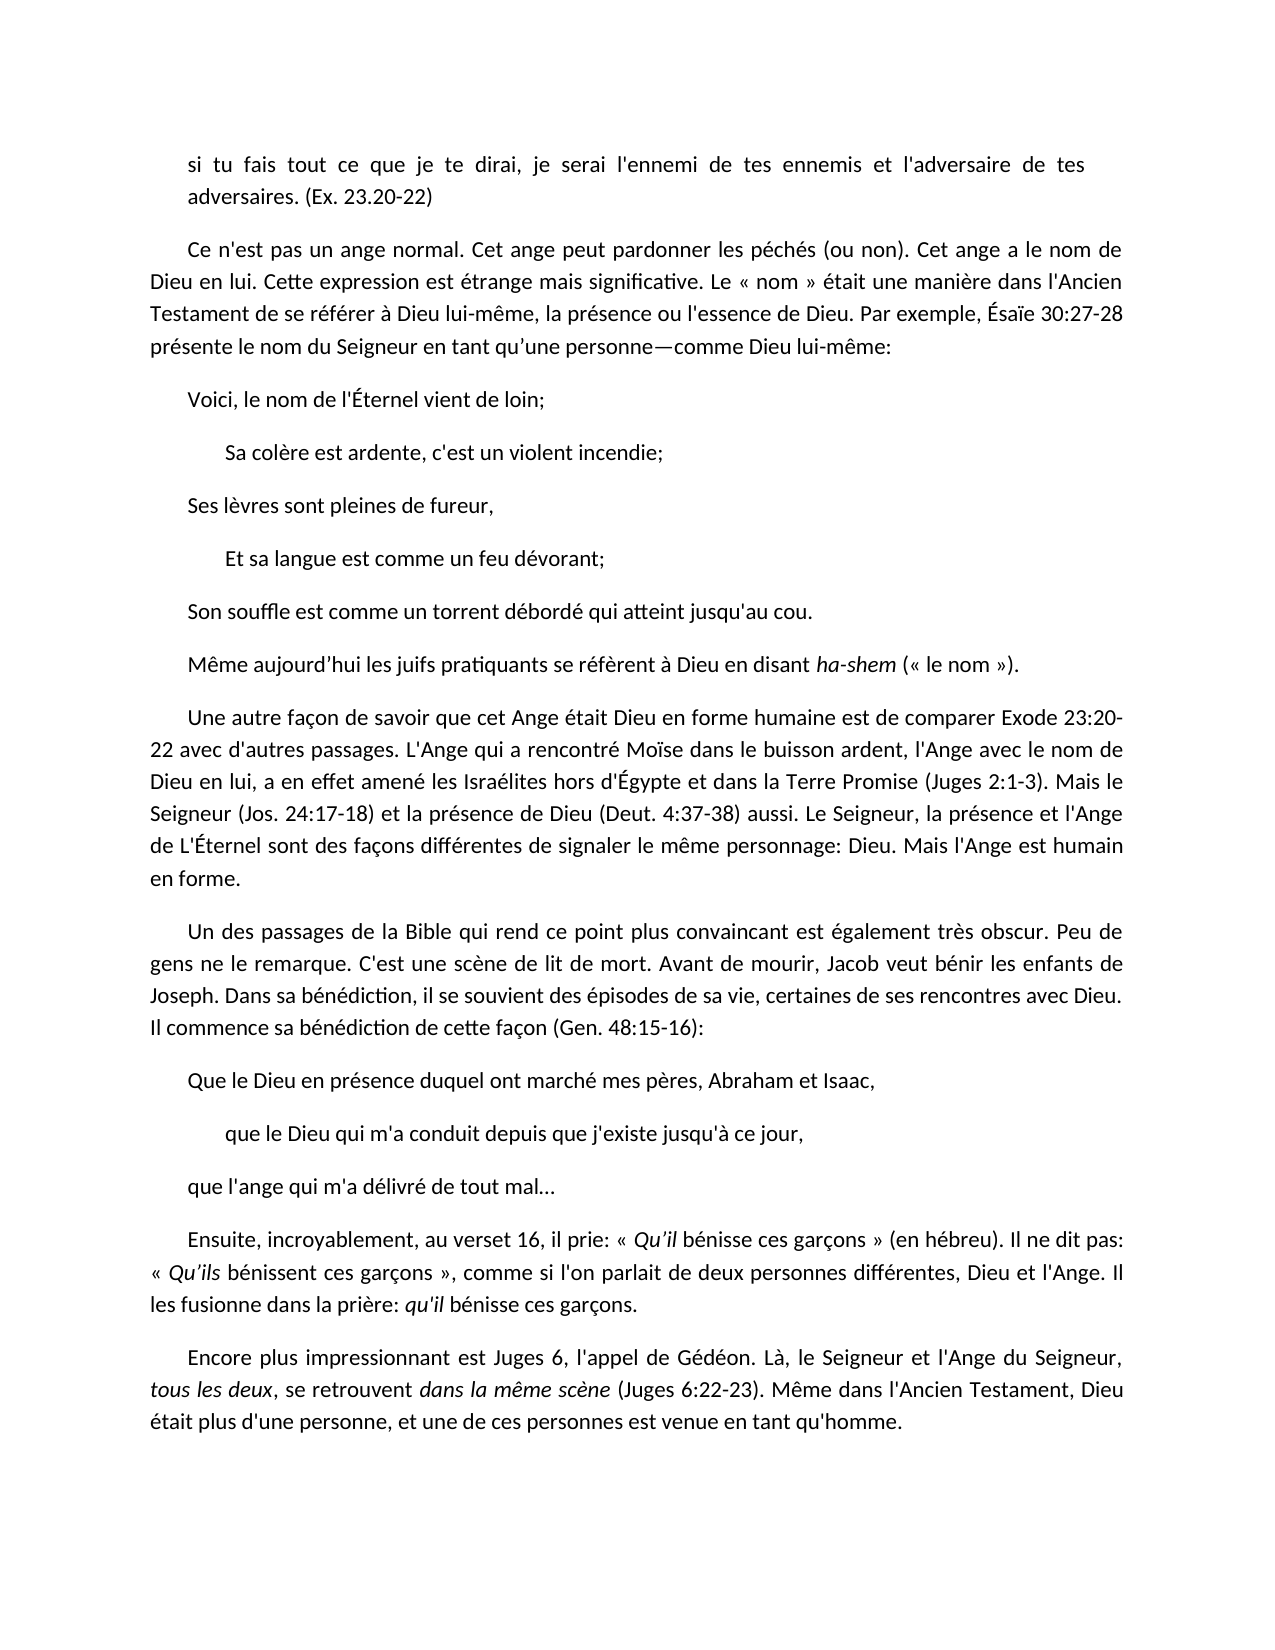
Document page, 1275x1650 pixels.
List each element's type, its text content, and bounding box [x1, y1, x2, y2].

text Sa colère est ardente, c'est un violent incendie; [225, 438, 1125, 466]
text Voici, le nom de l'Éternel vient de loin; [187, 385, 1125, 413]
text Ensuite, incroyablement, au verset 16, il prie: « Qu’il bénisse ces garçons » (en hébreu). Il ne dit pas: « Qu’ils bénissent ces garçons », comme si l'on parlait de deux personnes différentes, Dieu et l'Ange. Il les fusionne dans la prière: qu'il bénisse ces garçons. [150, 1226, 1125, 1318]
text Encore plus impressionnant est Juges 6, l'appel de Gédéon. Là, le Seigneur et l'Ange du Seigneur, tous les deux, se retrouvent dans la même scène (Juges 6:22-23). Même dans l'Ancien Testament, Dieu était plus d'une personne, et une de ces personnes est venue en tant qu'homme. [150, 1343, 1125, 1435]
text Ce n'est pas un ange normal. Cet ange peut pardonner les péchés (ou non). Cet ange a le nom de Dieu en lui. Cette expression est étrange mais significative. Le « nom » était une manière dans l'Ancien Testament de se référer à Dieu lui-même, la présence ou l'essence de Dieu. Par exemple, Ésaïe 30:27-28 présente le nom du Seigneur en tant qu’une personne—comme Dieu lui-même: [150, 235, 1125, 360]
text Ses lèvres sont pleines de fureur, [187, 491, 1125, 519]
text Même aujourd’hui les juifs pratiquants se réfèrent à Dieu en disant ha-shem (« le nom »). [150, 650, 1125, 678]
text Un des passages de la Bible qui rend ce point plus convaincant est également très obscur. Peu de gens ne le remarque. C'est une scène de lit de mort. Avant de mourir, Jacob veut bénir les enfants de Joseph. Dans sa bénédiction, il se souvient des épisodes de sa vie, certaines de ses rencontres avec Dieu. Il commence sa bénédiction de cette façon (Gen. 48:15-16): [150, 917, 1125, 1041]
text que le Dieu qui m'a conduit depuis que j'existe jusqu'à ce jour, [225, 1119, 1125, 1147]
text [187, 150, 1087, 210]
text Que le Dieu en présence duquel ont marché mes pères, Abraham et Isaac, [187, 1066, 1125, 1094]
text Une autre façon de savoir que cet Ange était Dieu en forme humaine est de comparer Exode 23:20-22 avec d'autres passages. L'Ange qui a rencontré Moïse dans le buisson ardent, l'Ange avec le nom de Dieu en lui, a en effet amené les Israélites hors d'Égypte et dans la Terre Promise (Juges 2:1-3). Mais le Seigneur (Jos. 24:17-18) et la présence de Dieu (Deut. 4:37-38) aussi. Le Seigneur, la présence et l'Ange de L'Éternel sont des façons différentes de signaler le même personnage: Dieu. Mais l'Ange est humain en forme. [150, 703, 1125, 892]
text Et sa langue est comme un feu dévorant; [225, 544, 1125, 572]
text Son souffle est comme un torrent débordé qui atteint jusqu'au cou. [187, 597, 1125, 625]
text que l'ange qui m'a délivré de tout mal… [187, 1172, 1125, 1201]
